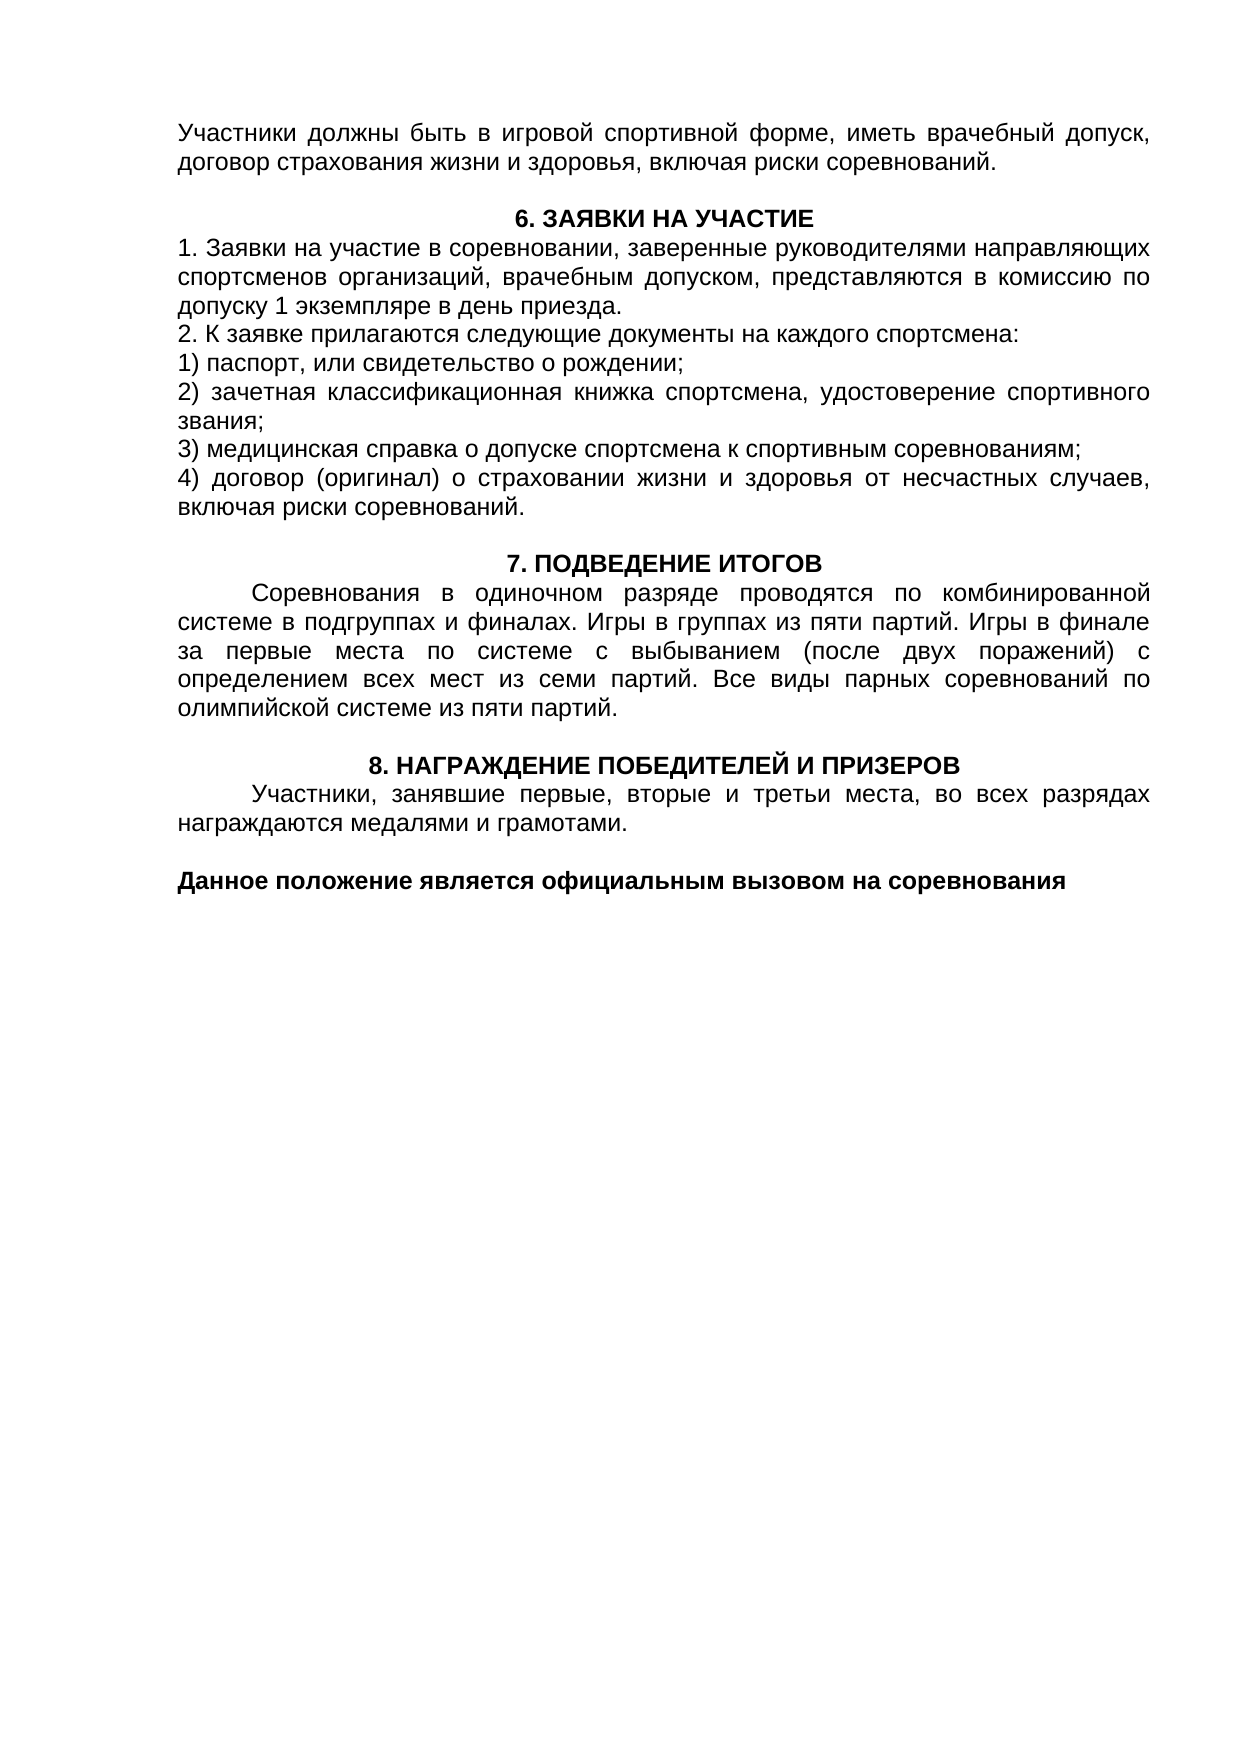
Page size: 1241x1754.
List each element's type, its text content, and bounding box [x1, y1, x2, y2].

text 2) зачетная классификационная книжка спортсмена, удостоверение спортивного звания; [177, 377, 1152, 434]
text 7. ПОДВЕДЕНИЕ ИТОГОВ [177, 549, 1152, 578]
text 4) договор (оригинал) о страховании жизни и здоровья от несчастных случаев, включая риски соревнований. [177, 463, 1152, 521]
text Участники, занявшие первые, вторые и третьи места, во всех разрядах награждаются медалями и грамотами. [177, 779, 1152, 837]
text 8. НАГРАЖДЕНИЕ ПОБЕДИТЕЛЕЙ И ПРИЗЕРОВ [177, 751, 1152, 779]
text Соревнования в одиночном разряде проводятся по комбинированной системе в подгруппах и финалах. Игры в группах из пяти партий. Игры в финале за первые места по системе с выбыванием (после двух поражений) с определением всех мест из семи партий. Все виды парных соревнований по олимпийской системе из пяти партий. [177, 578, 1152, 722]
text 3) медицинская справка о допуске спортсмена к спортивным соревнованиям; [177, 434, 1152, 463]
text 6. ЗАЯВКИ НА УЧАСТИЕ [177, 204, 1152, 233]
text Участники должны быть в игровой спортивной форме, иметь врачебный допуск, договор страхования жизни и здоровья, включая риски соревнований. [177, 118, 1152, 176]
text 2. К заявке прилагаются следующие документы на каждого спортсмена: [177, 319, 1152, 348]
text Данное положение является официальным вызовом на соревнования [177, 866, 1152, 894]
text 1. Заявки на участие в соревновании, заверенные руководителями направляющих спортсменов организаций, врачебным допуском, представляются в комиссию по допуску 1 экземпляре в день приезда. [177, 233, 1152, 319]
text 1) паспорт, или свидетельство о рождении; [177, 348, 1152, 377]
